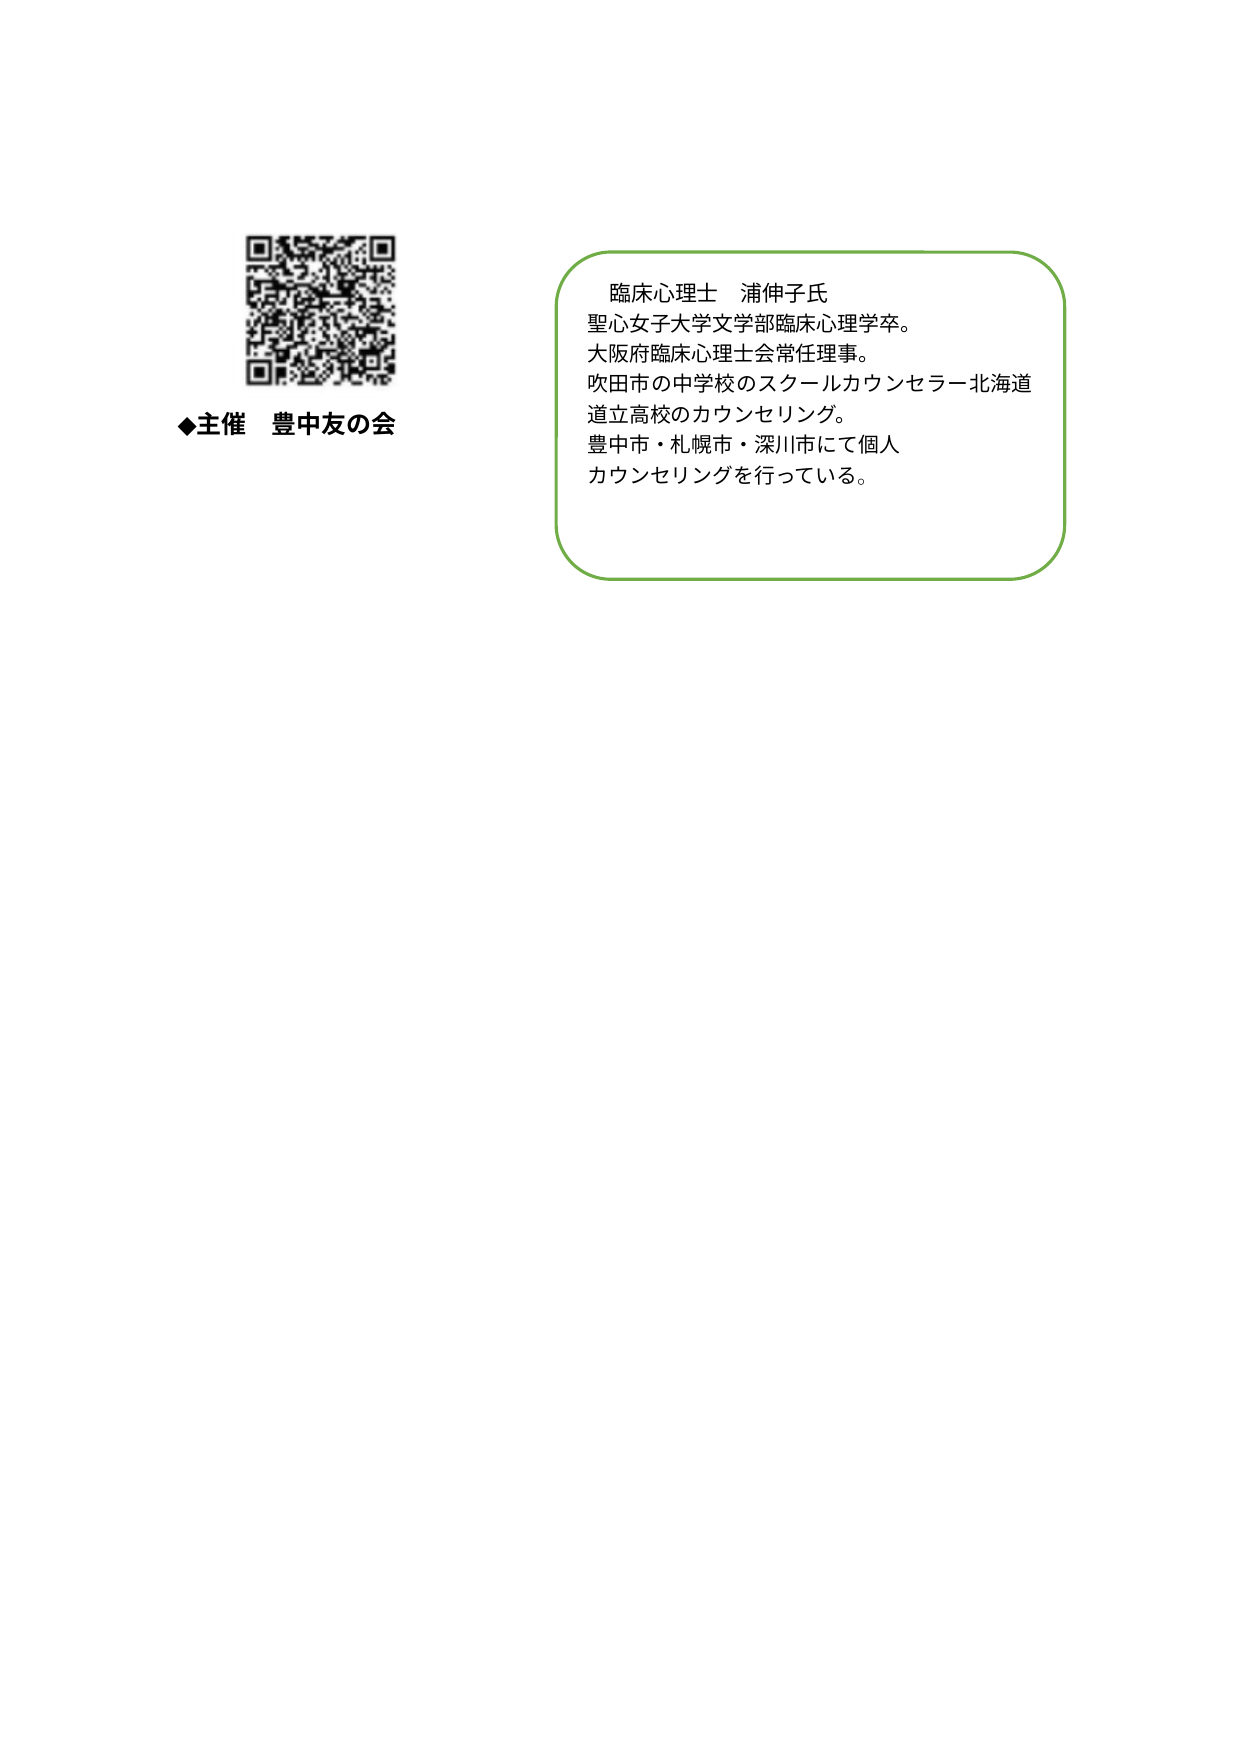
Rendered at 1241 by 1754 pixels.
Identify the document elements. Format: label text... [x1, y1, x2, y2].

text ◆主催 豊中友の会 [177, 404, 554, 442]
picture [227, 216, 409, 402]
